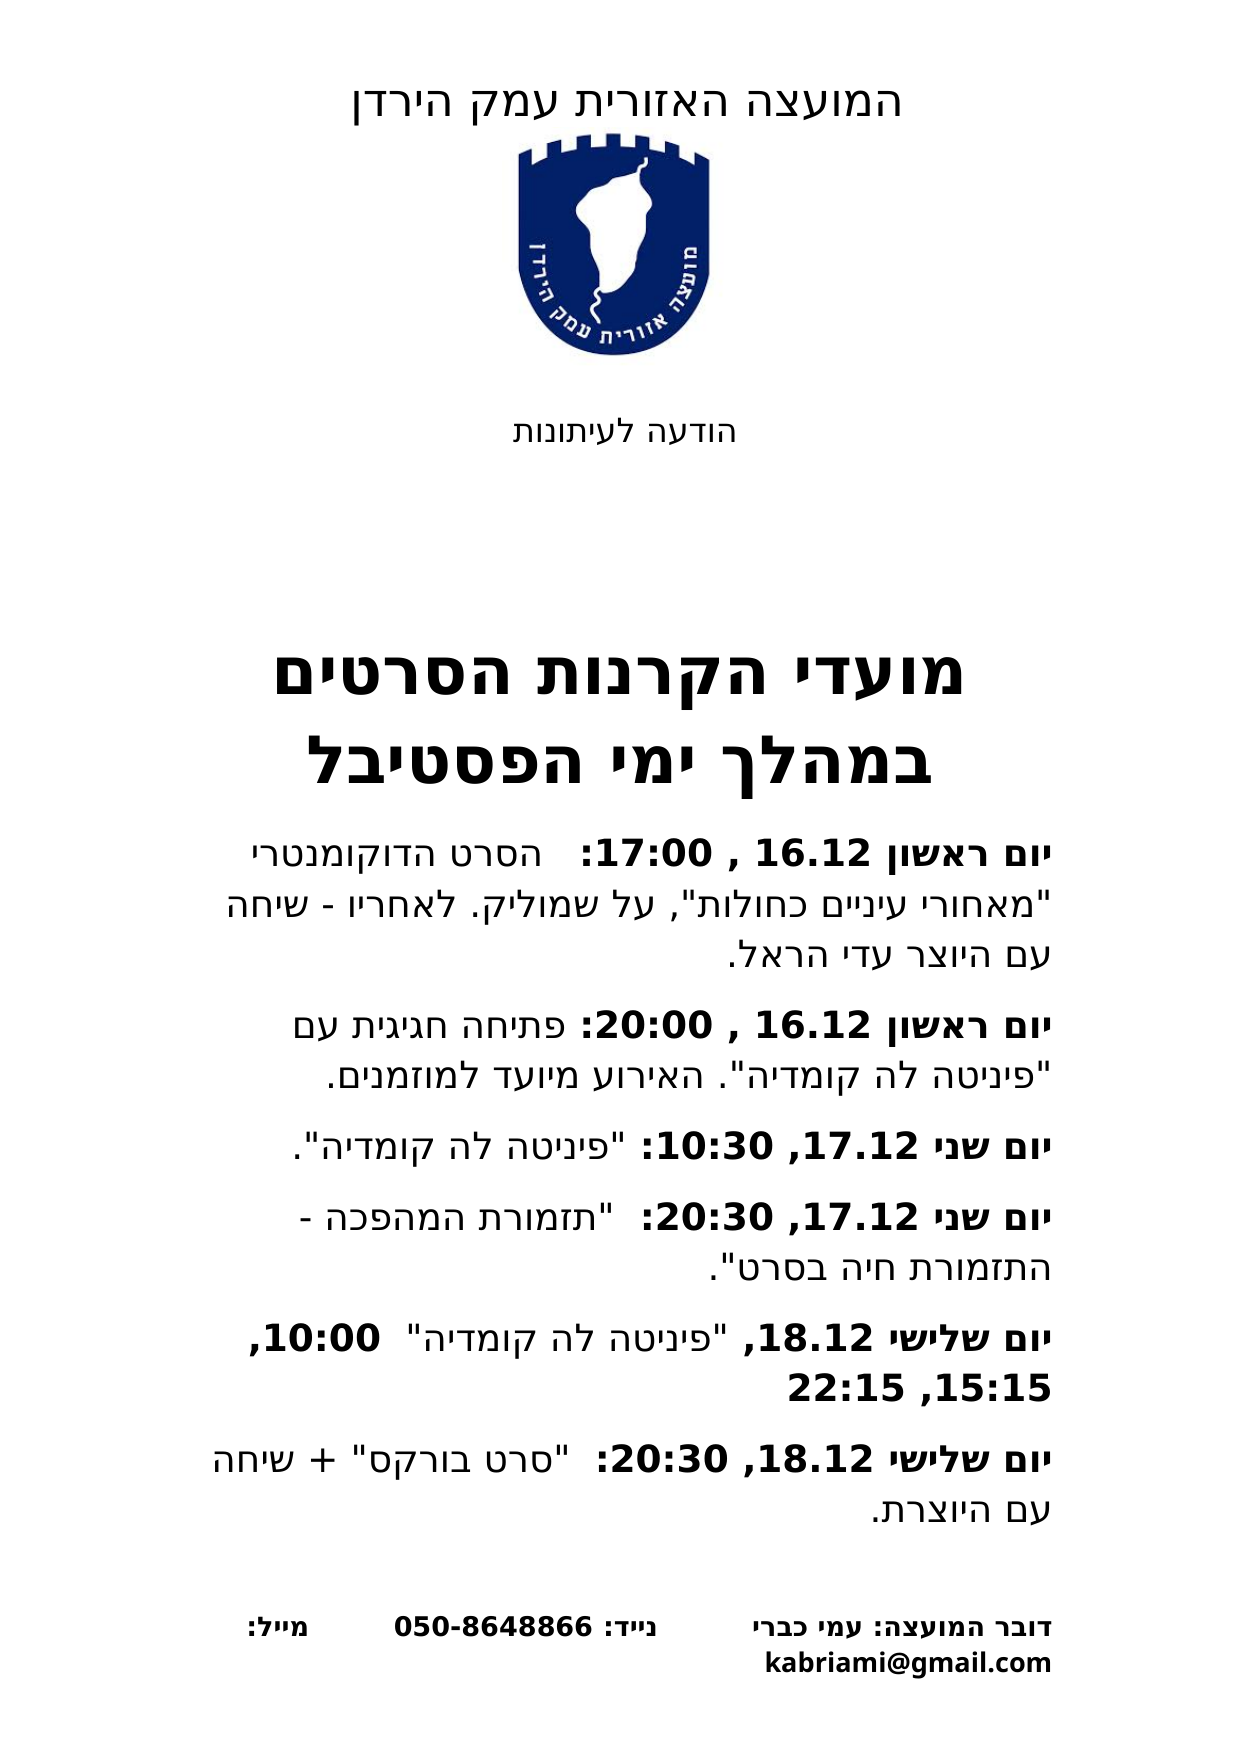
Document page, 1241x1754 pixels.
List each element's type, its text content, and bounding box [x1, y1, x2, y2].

text יום שלישי 18.12, "פיניטה לה קומדיה" 10:00, 15:15, 22:15 [187, 1316, 1053, 1410]
picture [502, 127, 738, 367]
text יום שני 17.12, 20:30: "תזמורת המהפכה - התזמורת חיה בסרט". [187, 1195, 1053, 1289]
text יום ראשון 16.12 , 20:00: פתיחה חגיגית עם "פיניטה לה קומדיה". האירוע מיועד למוזמנים. [187, 1003, 1053, 1097]
text יום שלישי 18.12, 20:30: "סרט בורקס" + שיחה עם היוצרת. [187, 1437, 1053, 1531]
text יום שני 17.12, 10:30: "פיניטה לה קומדיה". [187, 1124, 1053, 1168]
text מועדי הקרנות הסרטים במהלך ימי הפסטיבל [187, 633, 1053, 800]
text יום ראשון 16.12 , 17:00: הסרט הדוקומנטרי "מאחורי עיניים כחולות", על שמוליק. לאחריו - שיחה עם היוצר עדי הראל. [187, 832, 1053, 976]
